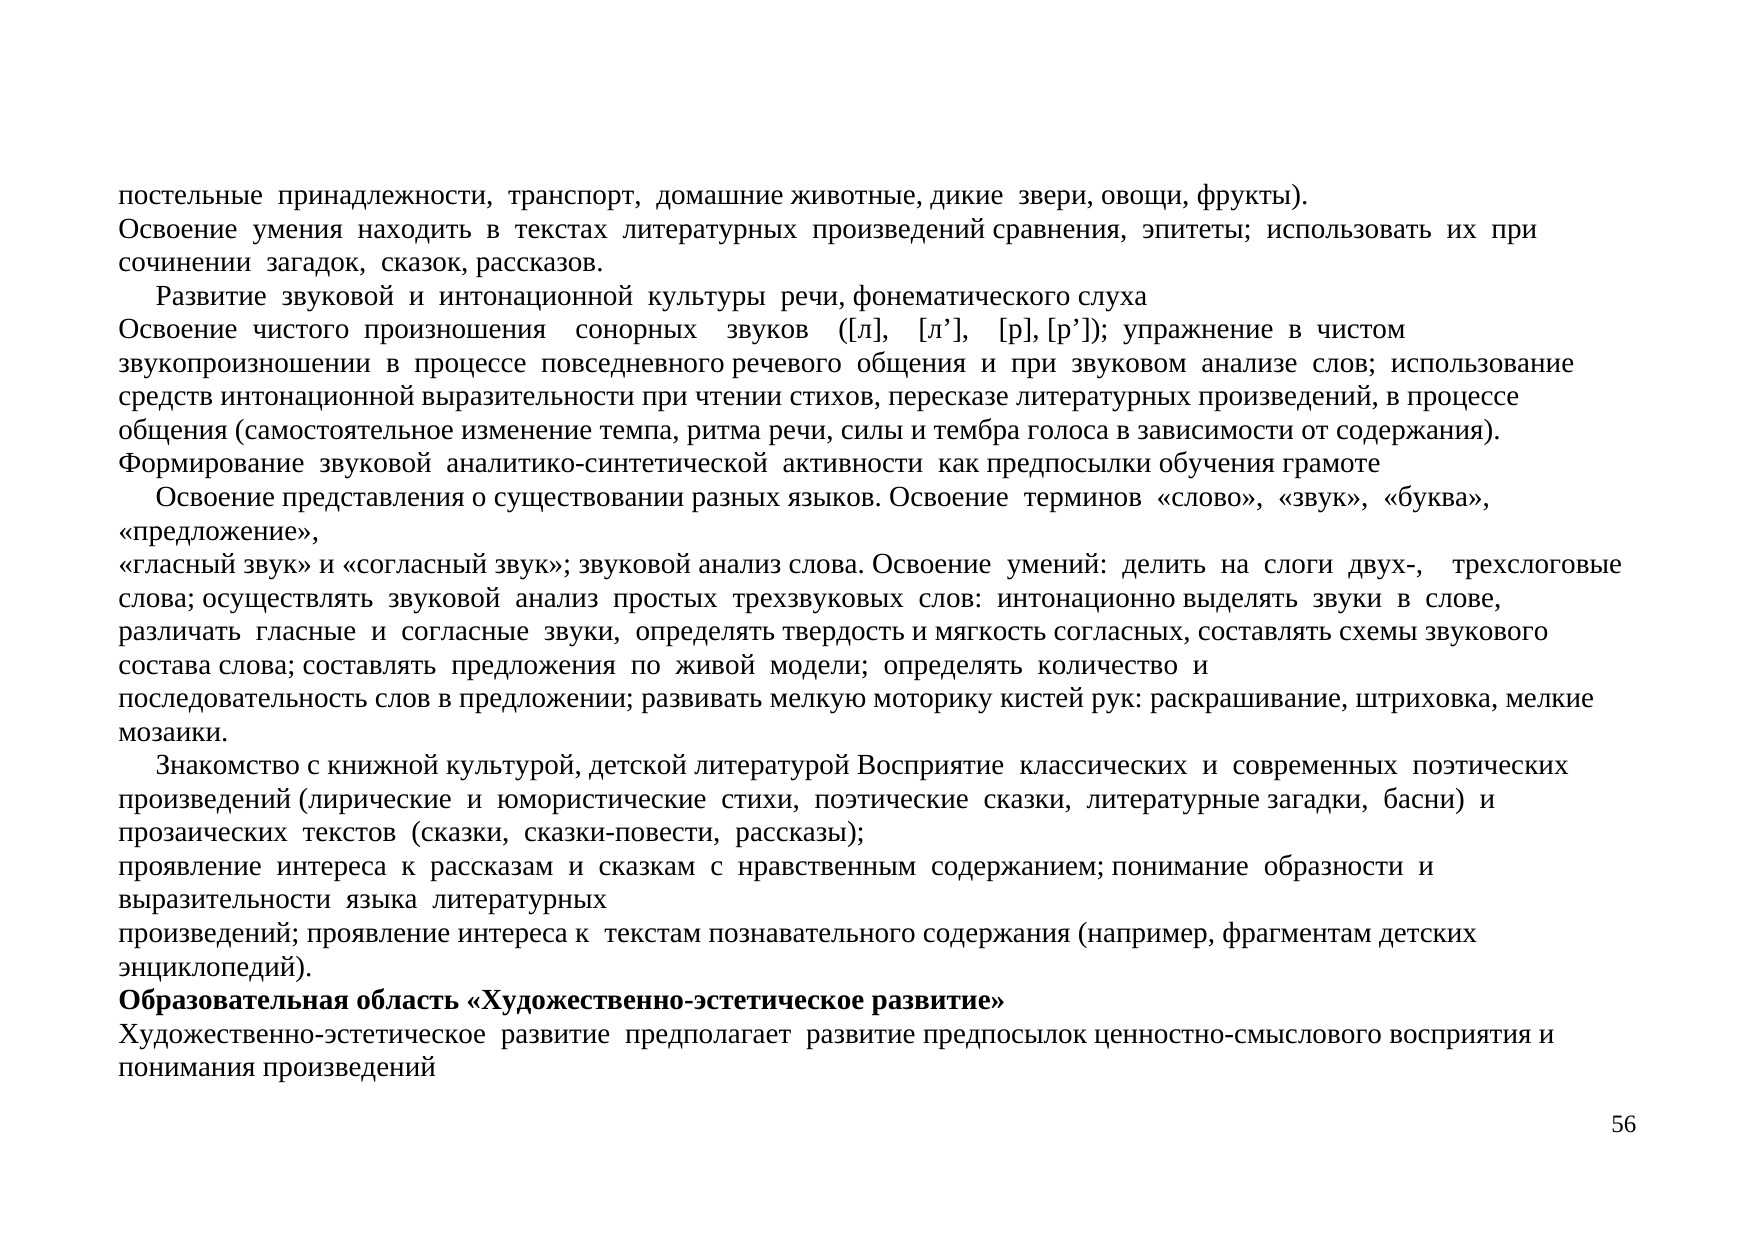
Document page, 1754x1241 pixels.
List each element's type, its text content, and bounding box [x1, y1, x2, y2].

text Художественно-эстетическое развитие предполагает развитие предпосылок ценностно-смыслового восприятия и понимания произведений [118, 1016, 1636, 1083]
text ⴬ Освоение представления о существовании разных языков. Освоение терминов «слово», «звук», «буква», «предложение», [118, 479, 1636, 546]
text постельные принадлежности, транспорт, домашние животные, дикие звери, овощи, фрукты). [118, 177, 1636, 211]
text Формирование звуковой аналитико-синтетической активности как предпосылки обучения грамоте [118, 446, 1636, 479]
text проявление интереса к рассказам и сказкам с нравственным содержанием; понимание образности и выразительности языка литературных произведений; проявление интереса к текстам познавательного содержания (например, фрагментам детских энциклопедий). [118, 848, 1636, 982]
text ⴬ Знакомство с книжной культурой, детской литературой Восприятие классических и современных поэтических произведений (лирические и юмористические стихи, поэтические сказки, литературные загадки, басни) и прозаических текстов (сказки, сказки-повести, рассказы); [118, 747, 1636, 848]
text Освоение чистого произношения сонорных звуков ([л], [л’], [р], [р’]); упражнение в чистом звукопроизношении в процессе повседневного речевого общения и при звуковом анализе слов; использование средств интонационной выразительности при чтении стихов, пересказе литературных произведений, в процессе общения (самостоятельное изменение темпа, ритма речи, силы и тембра голоса в зависимости от содержания). [118, 311, 1636, 446]
text последовательность слов в предложении; развивать мелкую моторику кистей рук: раскрашивание, штриховка, мелкие мозаики. [118, 680, 1636, 747]
text Освоение умения находить в текстах литературных произведений сравнения, эпитеты; использовать их при сочинении загадок, сказок, рассказов. [118, 211, 1636, 278]
text ⴬ Развитие звуковой и интонационной культуры речи, фонематического слуха [118, 278, 1636, 311]
text Образовательная область «Художественно-эстетическое развитие» [118, 982, 1636, 1016]
text «гласный звук» и «согласный звук»; звуковой анализ слова. Освоение умений: делить на слоги двух-, трехслоговые слова; осуществлять звуковой анализ простых трехзвуковых слов: интонационно выделять звуки в слове, различать гласные и согласные звуки, определять твердость и мягкость согласных, составлять схемы звукового состава слова; составлять предложения по живой модели; определять количество и [118, 546, 1636, 680]
